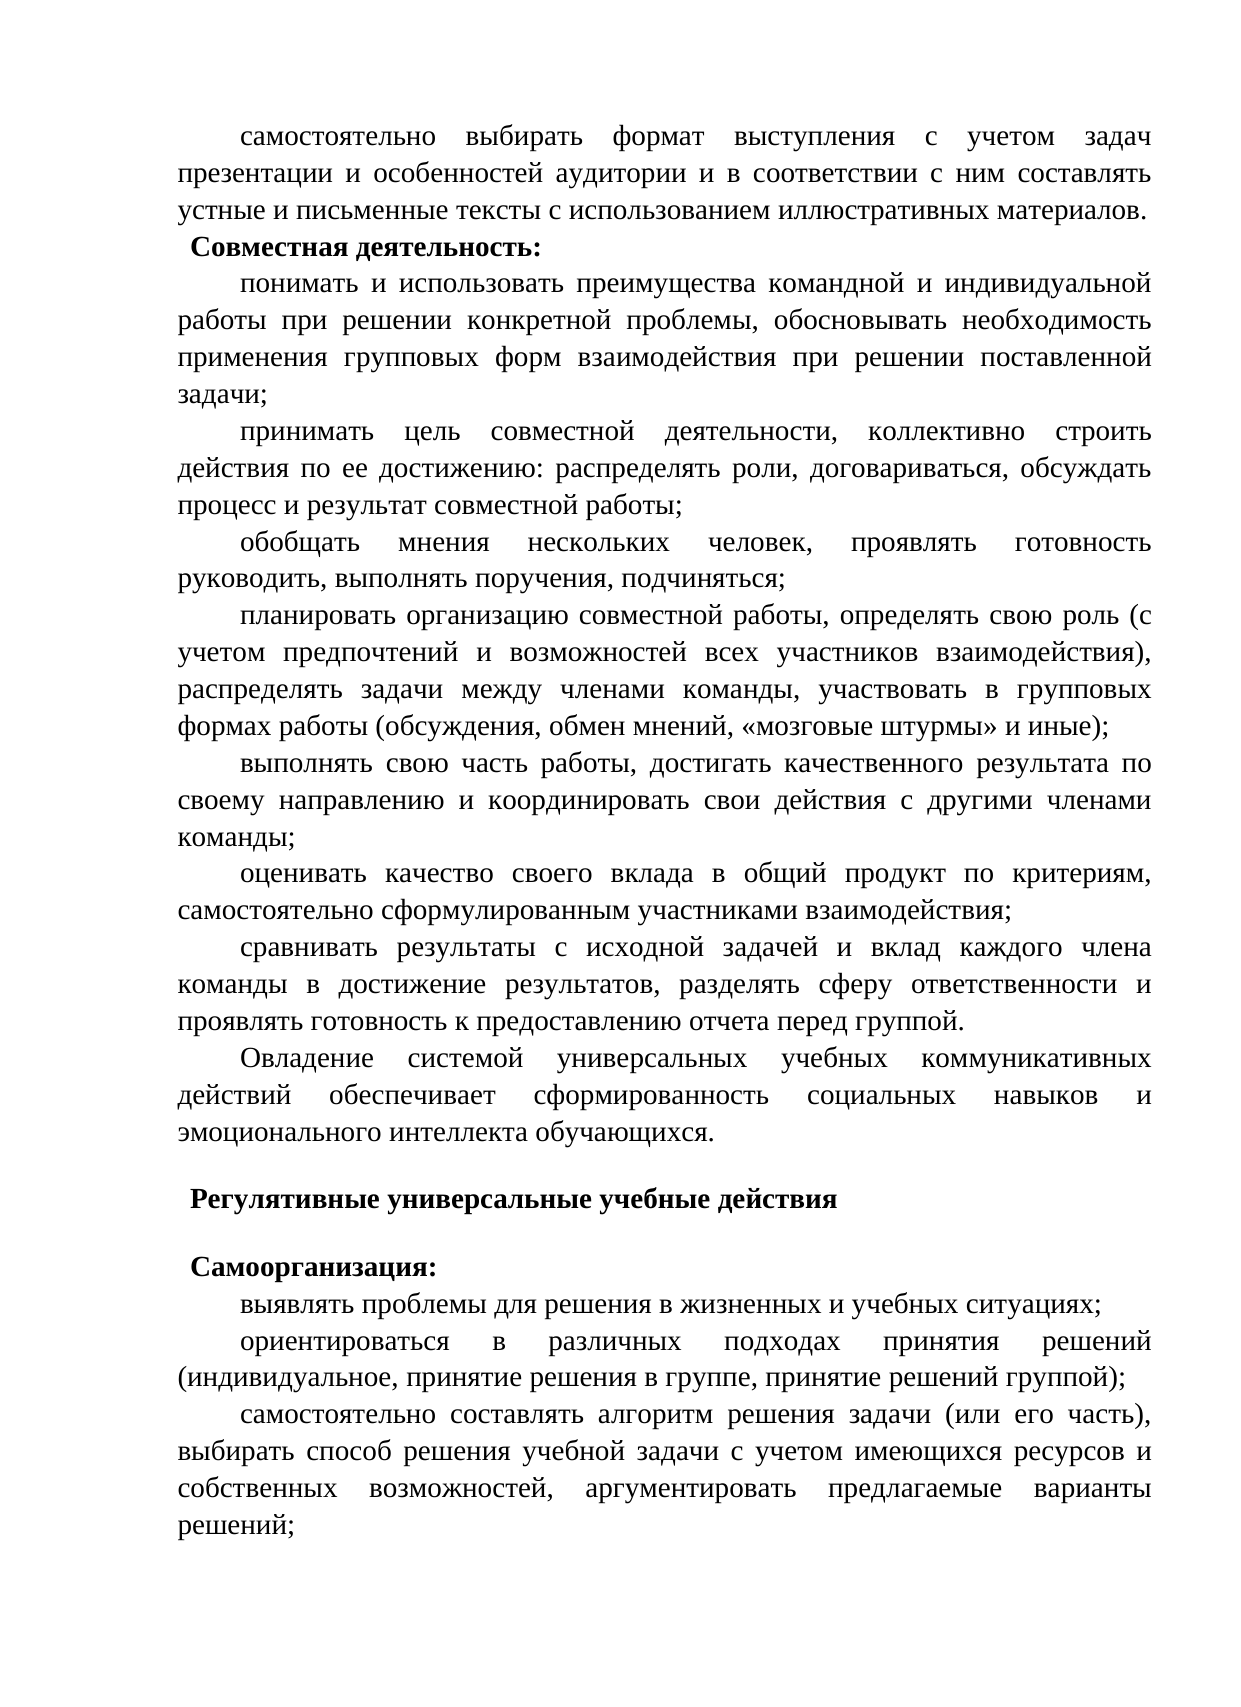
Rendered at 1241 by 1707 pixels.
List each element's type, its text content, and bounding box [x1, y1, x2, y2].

text Регулятивные универсальные учебные действия [190, 1181, 1152, 1215]
text Самоорганизация: [190, 1249, 1152, 1282]
text выявлять проблемы для решения в жизненных и учебных ситуациях; [177, 1286, 1152, 1319]
text Овладение системой универсальных учебных коммуникативных действий обеспечивает сформированность социальных навыков и эмоционального интеллекта обучающихся. [177, 1040, 1152, 1147]
text оценивать качество своего вклада в общий продукт по критериям, самостоятельно сформулированным участниками взаимодействия; [177, 856, 1152, 926]
text обобщать мнения нескольких человек, проявлять готовность руководить, выполнять поручения, подчиняться; [177, 524, 1152, 594]
text самостоятельно выбирать формат выступления с учетом задач презентации и особенностей аудитории и в соответствии с ним составлять устные и письменные тексты с использованием иллюстративных материалов. [177, 118, 1152, 225]
text планировать организацию совместной работы, определять свою роль (с учетом предпочтений и возможностей всех участников взаимодействия), распределять задачи между членами команды, участвовать в групповых формах работы (обсуждения, обмен мнений, «мозговые штурмы» и иные); [177, 597, 1152, 742]
text самостоятельно составлять алгоритм решения задачи (или его часть), выбирать способ решения учебной задачи с учетом имеющихся ресурсов и собственных возможностей, аргументировать предлагаемые варианты решений; [177, 1396, 1152, 1541]
text выполнять свою часть работы, достигать качественного результата по своему направлению и координировать свои действия с другими членами команды; [177, 745, 1152, 852]
text ориентироваться в различных подходах принятия решений (индивидуальное, принятие решения в группе, принятие решений группой); [177, 1323, 1152, 1393]
text Совместная деятельность: [190, 229, 1152, 262]
text сравнивать результаты с исходной задачей и вклад каждого члена команды в достижение результатов, разделять сферу ответственности и проявлять готовность к предоставлению отчета перед группой. [177, 929, 1152, 1037]
text принимать цель совместной деятельности, коллективно строить действия по ее достижению: распределять роли, договариваться, обсуждать процесс и результат совместной работы; [177, 413, 1152, 520]
text понимать и использовать преимущества командной и индивидуальной работы при решении конкретной проблемы, обосновывать необходимость применения групповых форм взаимодействия при решении поставленной задачи; [177, 266, 1152, 410]
